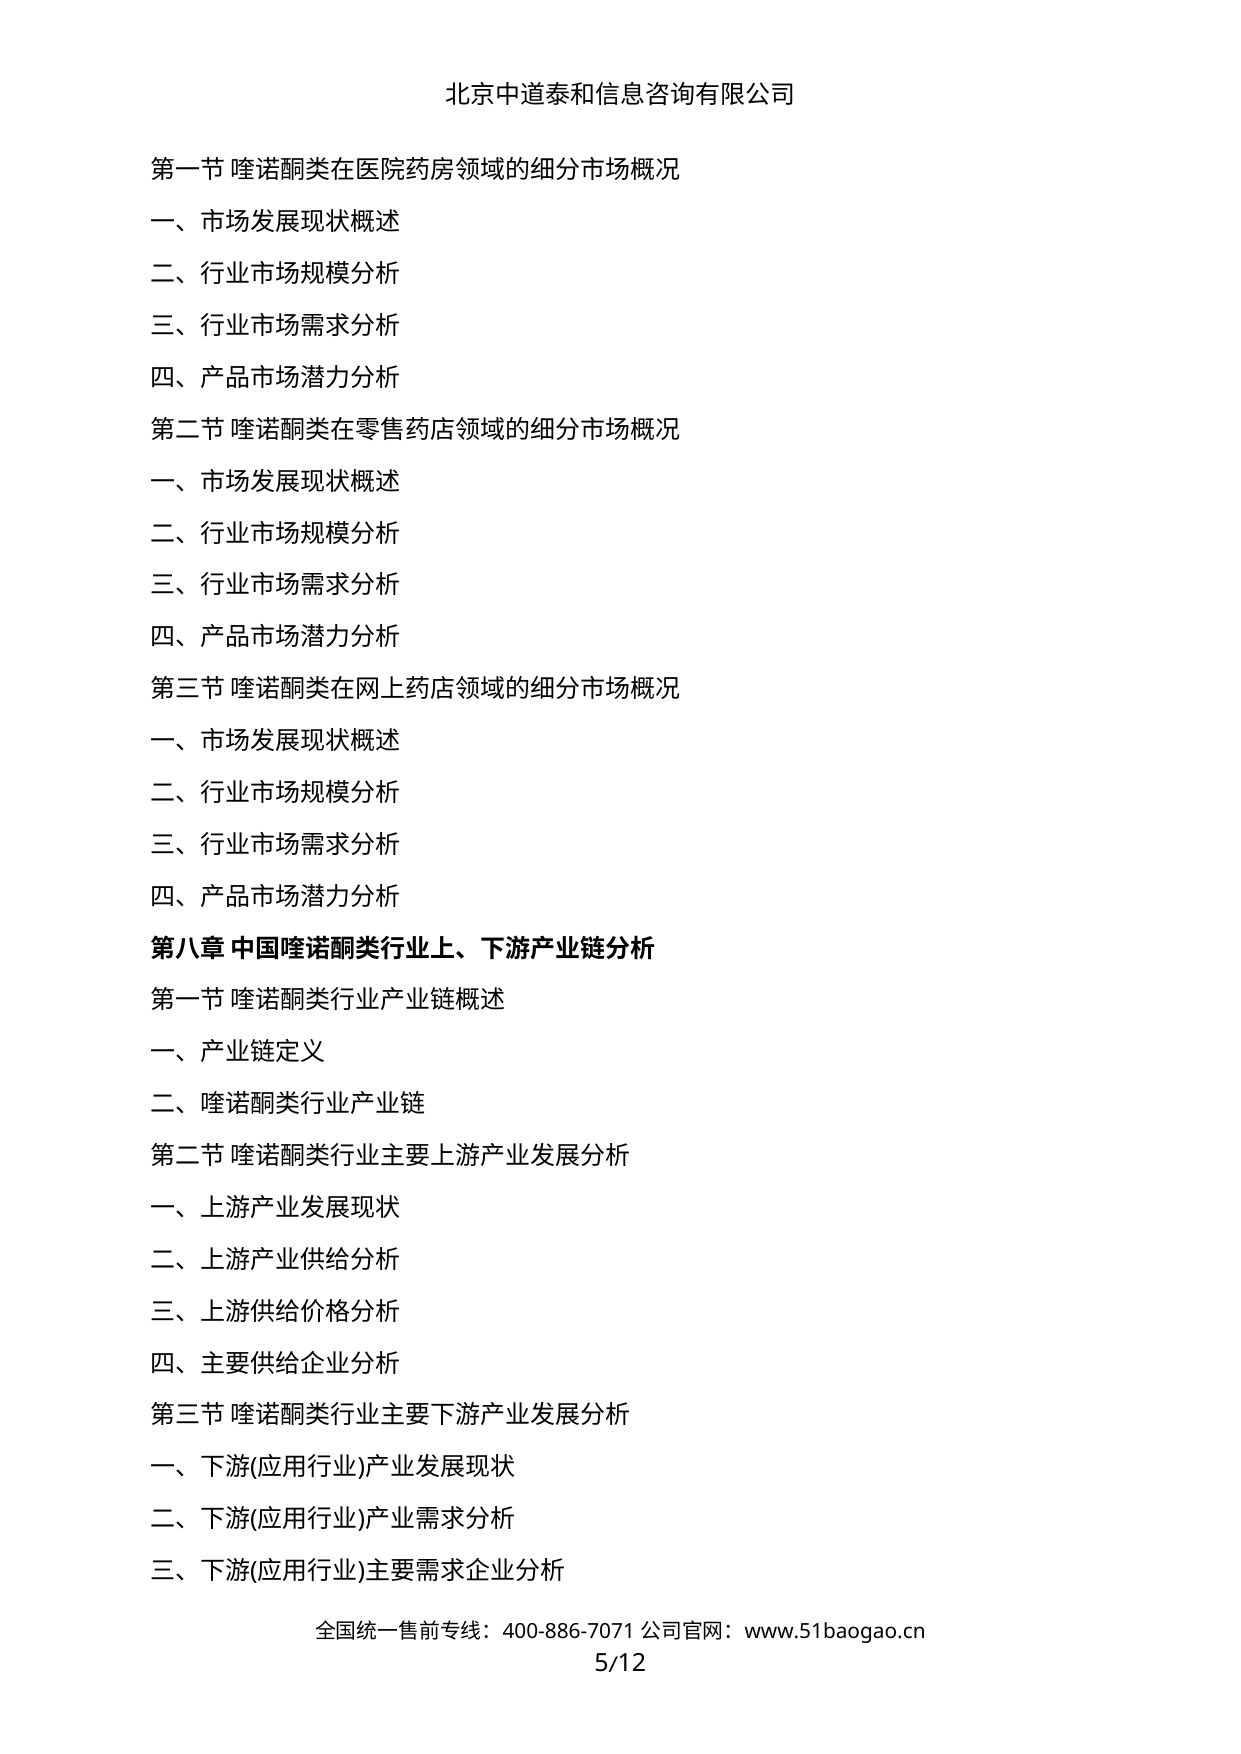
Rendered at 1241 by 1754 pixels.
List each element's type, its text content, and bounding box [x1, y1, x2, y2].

text 一、产业链定义 [150, 1032, 1090, 1068]
text 二、行业市场规模分析 [150, 254, 1090, 290]
text 二、喹诺酮类行业产业链 [150, 1084, 1090, 1120]
text 四、产品市场潜力分析 [150, 357, 1090, 394]
text 第一节 喹诺酮类行业产业链概述 [150, 980, 1090, 1016]
text 第三节 喹诺酮类在网上药店领域的细分市场概况 [150, 669, 1090, 705]
text 二、上游产业供给分析 [150, 1239, 1090, 1276]
text 第八章 中国喹诺酮类行业上、下游产业链分析 [150, 928, 1090, 964]
text 三、上游供给价格分析 [150, 1291, 1090, 1327]
text 一、市场发展现状概述 [150, 461, 1090, 497]
text 第三节 喹诺酮类行业主要下游产业发展分析 [150, 1395, 1090, 1431]
text 三、行业市场需求分析 [150, 824, 1090, 861]
text 四、主要供给企业分析 [150, 1343, 1090, 1379]
text 第一节 喹诺酮类在医院药房领域的细分市场概况 [150, 150, 1090, 186]
text 四、产品市场潜力分析 [150, 876, 1090, 912]
text 二、下游(应用行业)产业需求分析 [150, 1499, 1090, 1535]
text 四、产品市场潜力分析 [150, 617, 1090, 653]
text 三、行业市场需求分析 [150, 565, 1090, 601]
text 第二节 喹诺酮类行业主要上游产业发展分析 [150, 1136, 1090, 1172]
text 三、行业市场需求分析 [150, 306, 1090, 342]
text 二、行业市场规模分析 [150, 772, 1090, 809]
text 一、下游(应用行业)产业发展现状 [150, 1447, 1090, 1483]
text 一、市场发展现状概述 [150, 202, 1090, 238]
text 一、市场发展现状概述 [150, 721, 1090, 757]
text 三、下游(应用行业)主要需求企业分析 [150, 1551, 1090, 1587]
text 第二节 喹诺酮类在零售药店领域的细分市场概况 [150, 409, 1090, 446]
text 二、行业市场规模分析 [150, 513, 1090, 549]
text 一、上游产业发展现状 [150, 1187, 1090, 1224]
